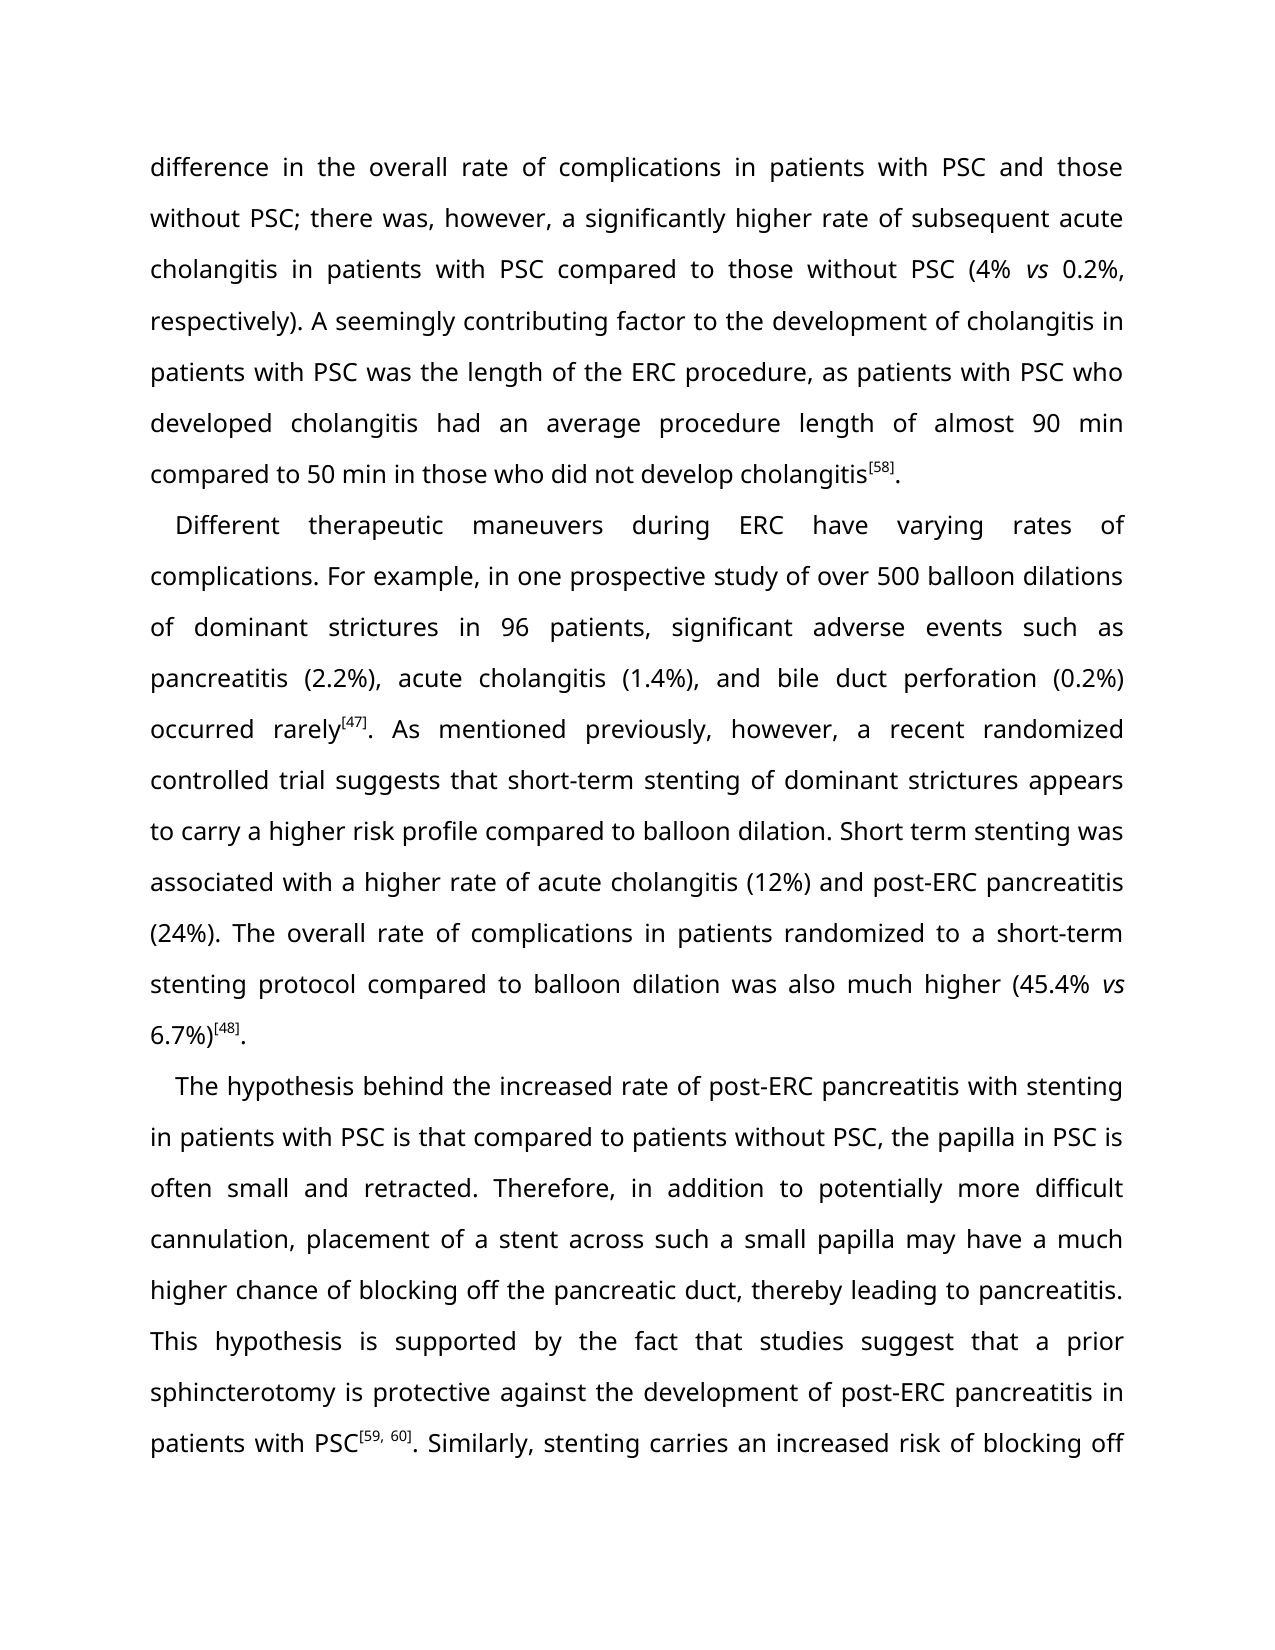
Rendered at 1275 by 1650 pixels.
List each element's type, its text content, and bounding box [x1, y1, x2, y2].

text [150, 1069, 1125, 1460]
text Different therapeutic maneuvers during ERC have varying rates of complications. For example, in one prospective study of over 500 balloon dilations of dominant strictures in 96 patients, significant adverse events such as pancreatitis (2.2%), acute cholangitis (1.4%), and bile duct perforation (0.2%) occurred rarely[47]. As mentioned previously, however, a recent randomized controlled trial suggests that short-term stenting of dominant strictures appears to carry a higher risk profile compared to balloon dilation. Short term stenting was associated with a higher rate of acute cholangitis (12%) and post-ERC pancreatitis (24%). The overall rate of complications in patients randomized to a short-term stenting protocol compared to balloon dilation was also much higher (45.4% vs 6.7%)[48]. [150, 507, 1125, 1052]
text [150, 150, 1125, 490]
